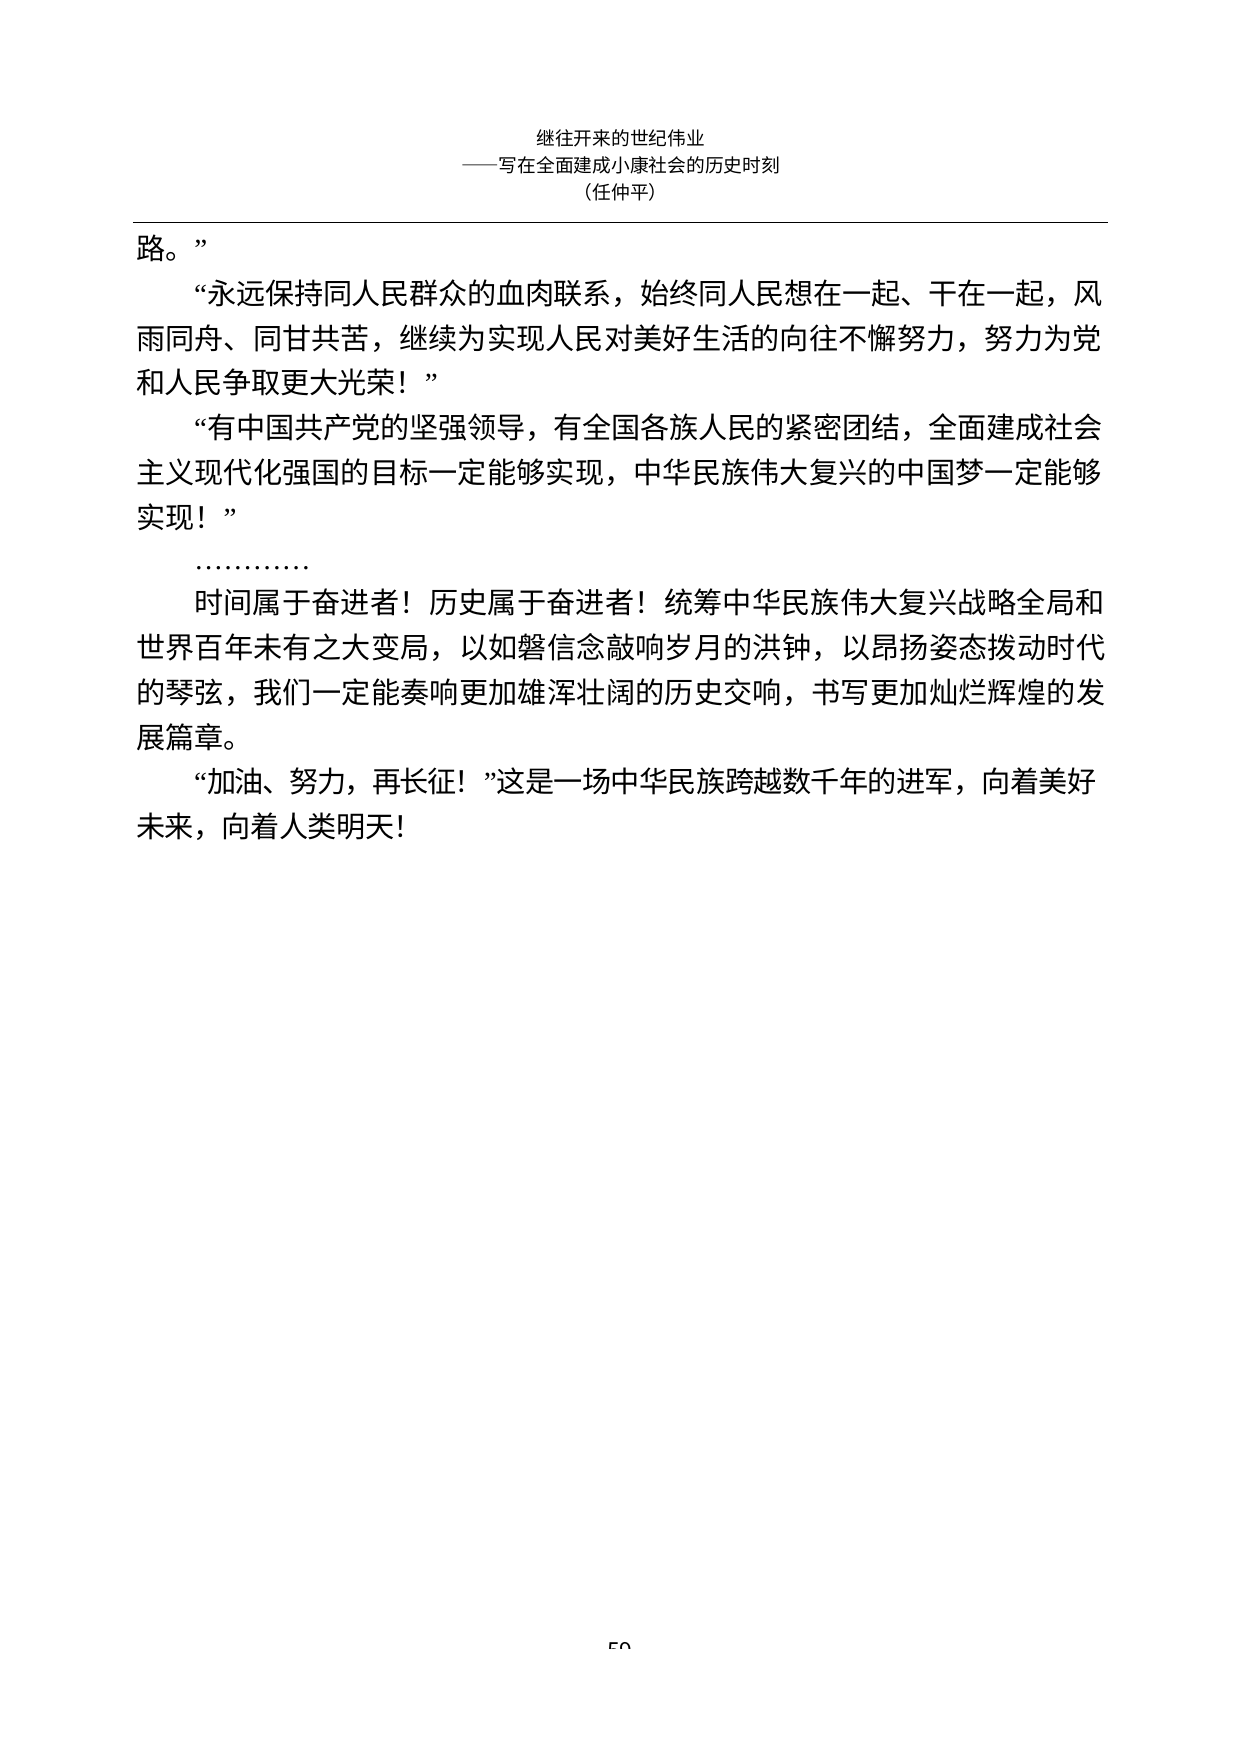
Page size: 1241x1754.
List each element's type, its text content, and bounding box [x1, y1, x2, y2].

text ………… [194, 542, 1144, 576]
text “有中国共产党的坚强领导，有全国各族人民的紧密团结，全面建成社会主义现代化强国的目标一定能够实现，中华民族伟大复兴的中国梦一定能够实现！” [136, 405, 1104, 537]
text 路。” [136, 225, 1144, 268]
text “加油、努力，再长征！”这是一场中华民族跨越数千年的进军，向着美好未来，向着人类明天！ [136, 759, 1104, 846]
text “永远保持同人民群众的血肉联系，始终同人民想在一起、干在一起，风雨同舟、同甘共苦，继续为实现人民对美好生活的向往不懈努力，努力为党和人民争取更大光荣！” [136, 270, 1104, 402]
text 时间属于奋进者！历史属于奋进者！统筹中华民族伟大复兴战略全局和世界百年未有之大变局，以如磐信念敲响岁月的洪钟，以昂扬姿态拨动时代的琴弦，我们一定能奏响更加雄浑壮阔的历史交响，书写更加灿烂辉煌的发展篇章。 [136, 580, 1105, 757]
